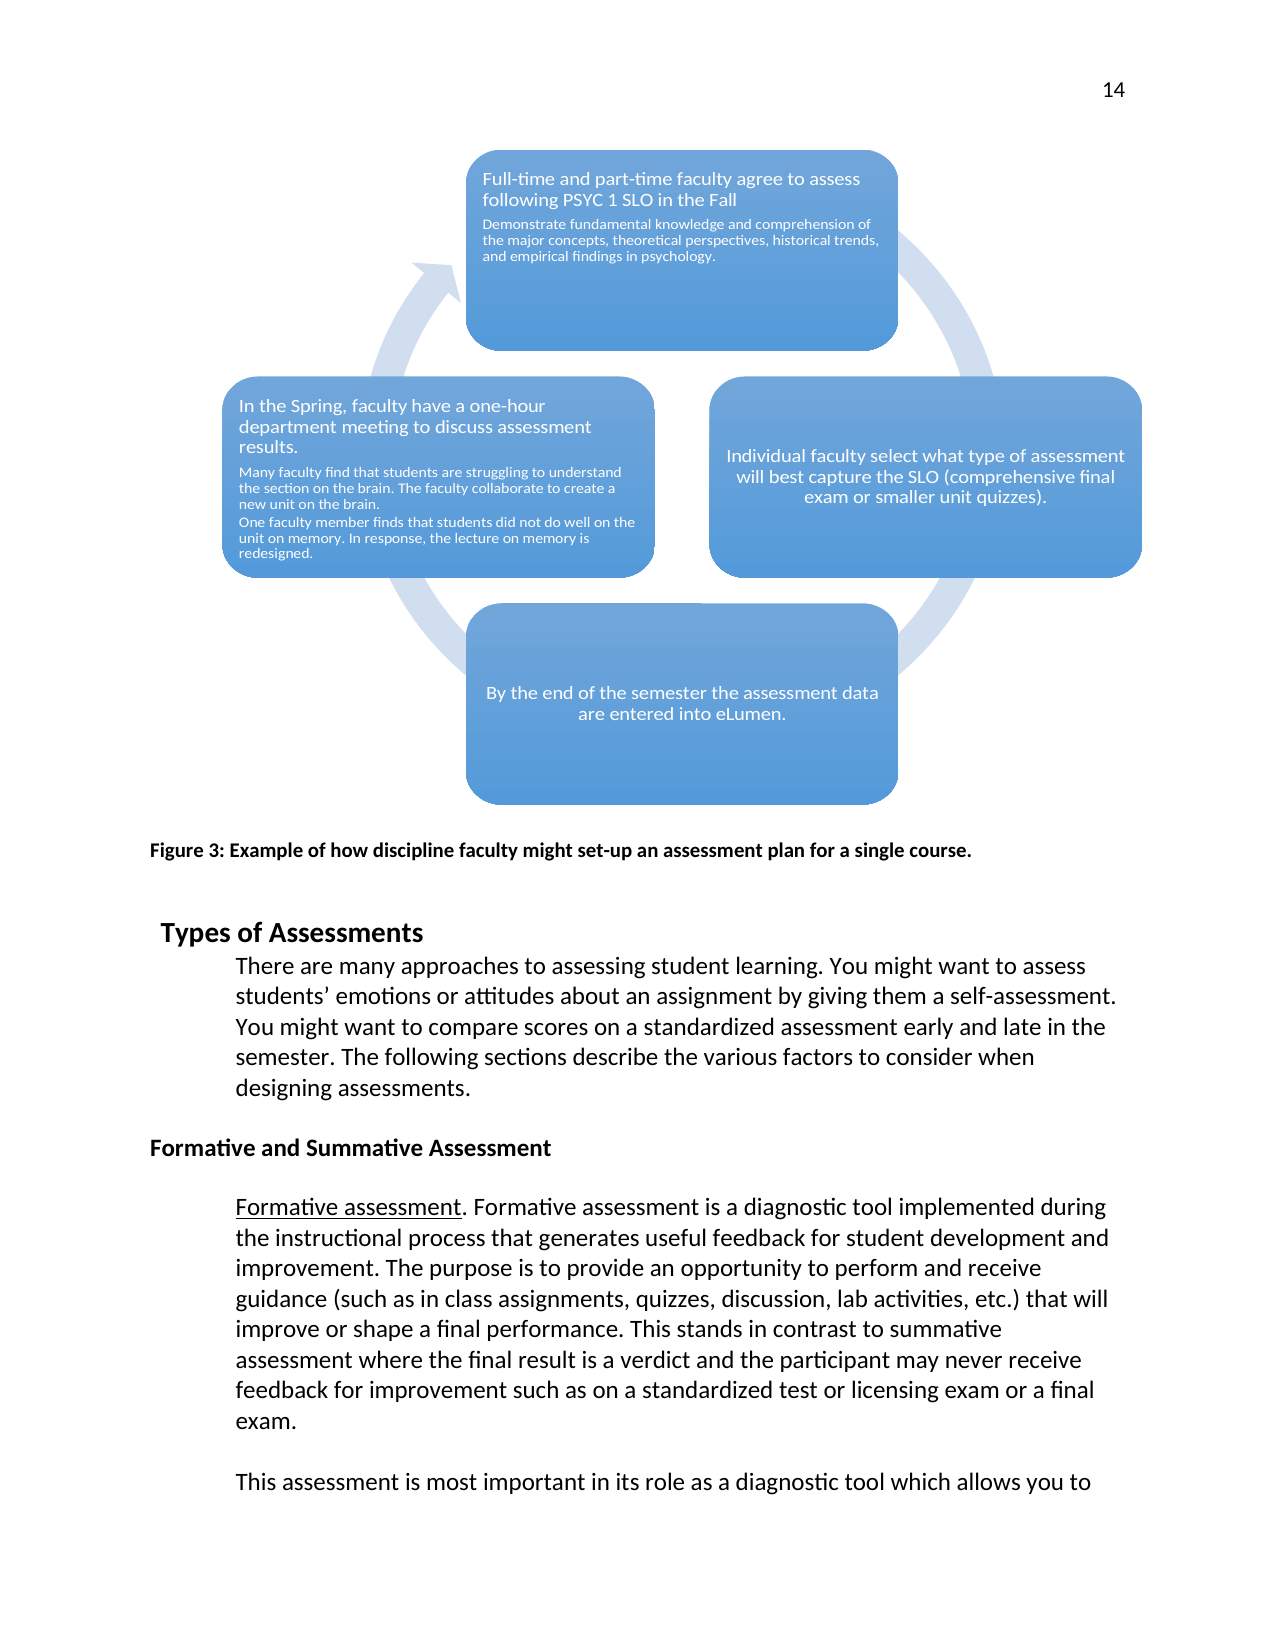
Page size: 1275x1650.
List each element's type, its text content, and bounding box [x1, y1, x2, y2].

text Formative assessment. Formative assessment is a diagnostic tool implemented during the instructional process that generates useful feedback for student development and improvement. The purpose is to provide an opportunity to perform and receive guidance (such as in class assignments, quizzes, discussion, lab activities, etc.) that will improve or shape a final performance. This stands in contrast to summative assessment where the final result is a verdict and the participant may never receive feedback for improvement such as on a standardized test or licensing exam or a final exam. [235, 1191, 1125, 1436]
subtitle Formative and Summative Assessment [150, 1132, 1125, 1162]
text This assessment is most important in its role as a diagnostic tool which allows you to [235, 1466, 1125, 1497]
subtitle Types of Assessments [160, 914, 1125, 950]
text Figure 3: Example of how discipline faculty might set-up an assessment plan for a single course. [150, 838, 1125, 863]
text There are many approaches to assessing student learning. You might want to assess students’ emotions or attitudes about an assignment by giving them a self-assessment. You might want to compare scores on a standardized assessment early and late in the semester. The following sections describe the various factors to consider when designing assessments. [235, 950, 1125, 1103]
